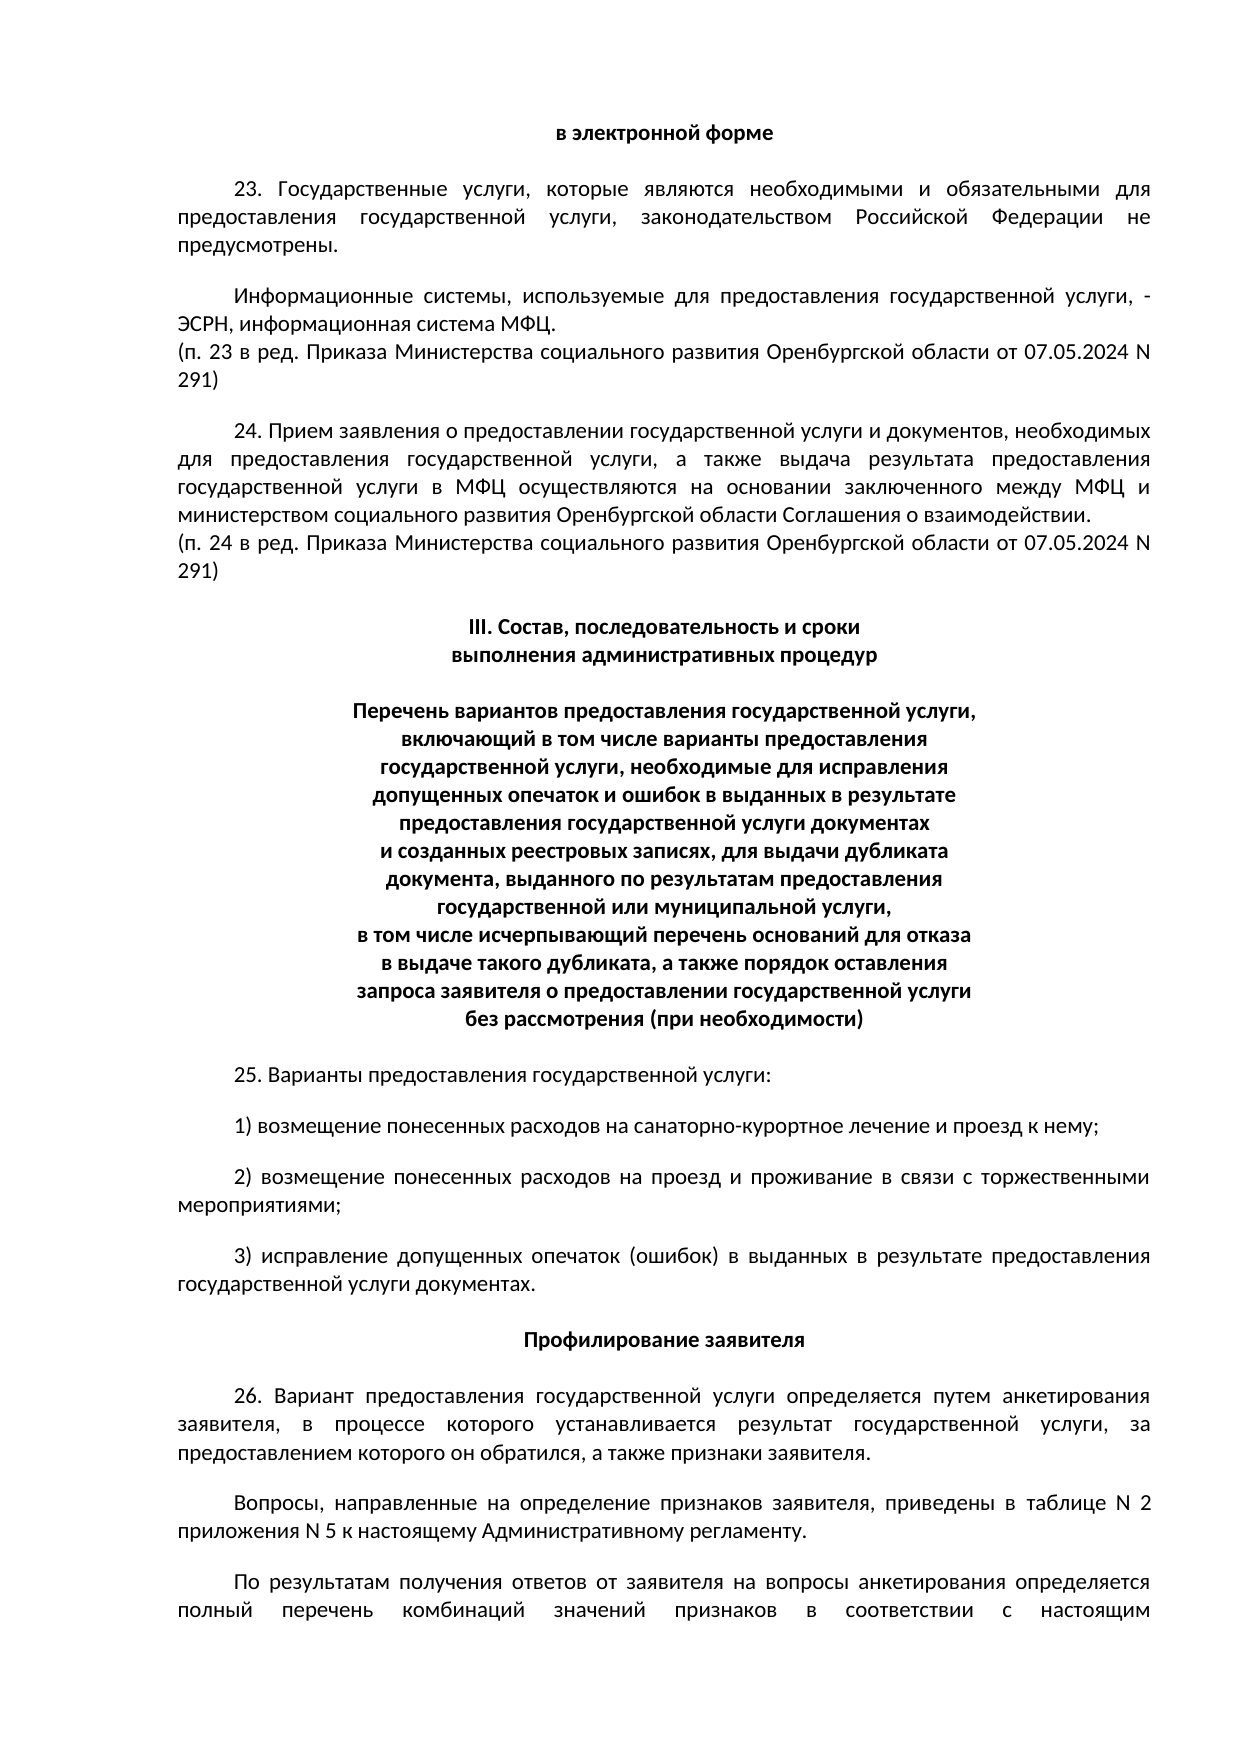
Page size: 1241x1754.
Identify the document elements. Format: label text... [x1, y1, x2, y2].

text Вопросы, направленные на определение признаков заявителя, приведены в таблице N 2 приложения N 5 к настоящему Административному регламенту. [177, 1488, 1152, 1544]
text 25. Варианты предоставления государственной услуги: [177, 1061, 1152, 1089]
title предоставления государственной услуги документах [177, 808, 1152, 836]
title без рассмотрения (при необходимости) [177, 1004, 1152, 1033]
text 23. Государственные услуги, которые являются необходимыми и обязательными для предоставления государственной услуги, законодательством Российской Федерации не предусмотрены. [177, 174, 1152, 258]
title государственной услуги, необходимые для исправления [177, 752, 1152, 780]
text 3) исправление допущенных опечаток (ошибок) в выданных в результате предоставления государственной услуги документах. [177, 1241, 1152, 1297]
text Информационные системы, используемые для предоставления государственной услуги, - ЭСРН, информационная система МФЦ. [177, 281, 1152, 337]
text 26. Вариант предоставления государственной услуги определяется путем анкетирования заявителя, в процессе которого устанавливается результат государственной услуги, за предоставлением которого он обратился, а также признаки заявителя. [177, 1382, 1152, 1466]
title и созданных реестровых записях, для выдачи дубликата [177, 836, 1152, 864]
text (п. 23 в ред. Приказа Министерства социального развития Оренбургской области от 07.05.2024 N 291) [177, 337, 1152, 393]
title государственной или муниципальной услуги, [177, 892, 1152, 921]
title допущенных опечаток и ошибок в выданных в результате [177, 780, 1152, 808]
title Профилирование заявителя [177, 1326, 1152, 1353]
title в выдаче такого дубликата, а также порядок оставления [177, 948, 1152, 977]
text 2) возмещение понесенных расходов на проезд и проживание в связи с торжественными мероприятиями; [177, 1162, 1152, 1218]
title запроса заявителя о предоставлении государственной услуги [177, 977, 1152, 1004]
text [177, 1567, 1152, 1623]
text (п. 24 в ред. Приказа Министерства социального развития Оренбургской области от 07.05.2024 N 291) [177, 528, 1152, 584]
text 1) возмещение понесенных расходов на санаторно-курортное лечение и проезд к нему; [177, 1112, 1152, 1139]
title включающий в том числе варианты предоставления [177, 724, 1152, 752]
title в электронной форме [177, 118, 1152, 146]
title выполнения административных процедур [177, 640, 1152, 668]
title III. Состав, последовательность и сроки [177, 612, 1152, 640]
title в том числе исчерпывающий перечень оснований для отказа [177, 921, 1152, 948]
text 24. Прием заявления о предоставлении государственной услуги и документов, необходимых для предоставления государственной услуги, а также выдача результата предоставления государственной услуги в МФЦ осуществляются на основании заключенного между МФЦ и министерством социального развития Оренбургской области Соглашения о взаимодействии. [177, 416, 1152, 528]
title Перечень вариантов предоставления государственной услуги, [177, 696, 1152, 724]
title документа, выданного по результатам предоставления [177, 864, 1152, 892]
